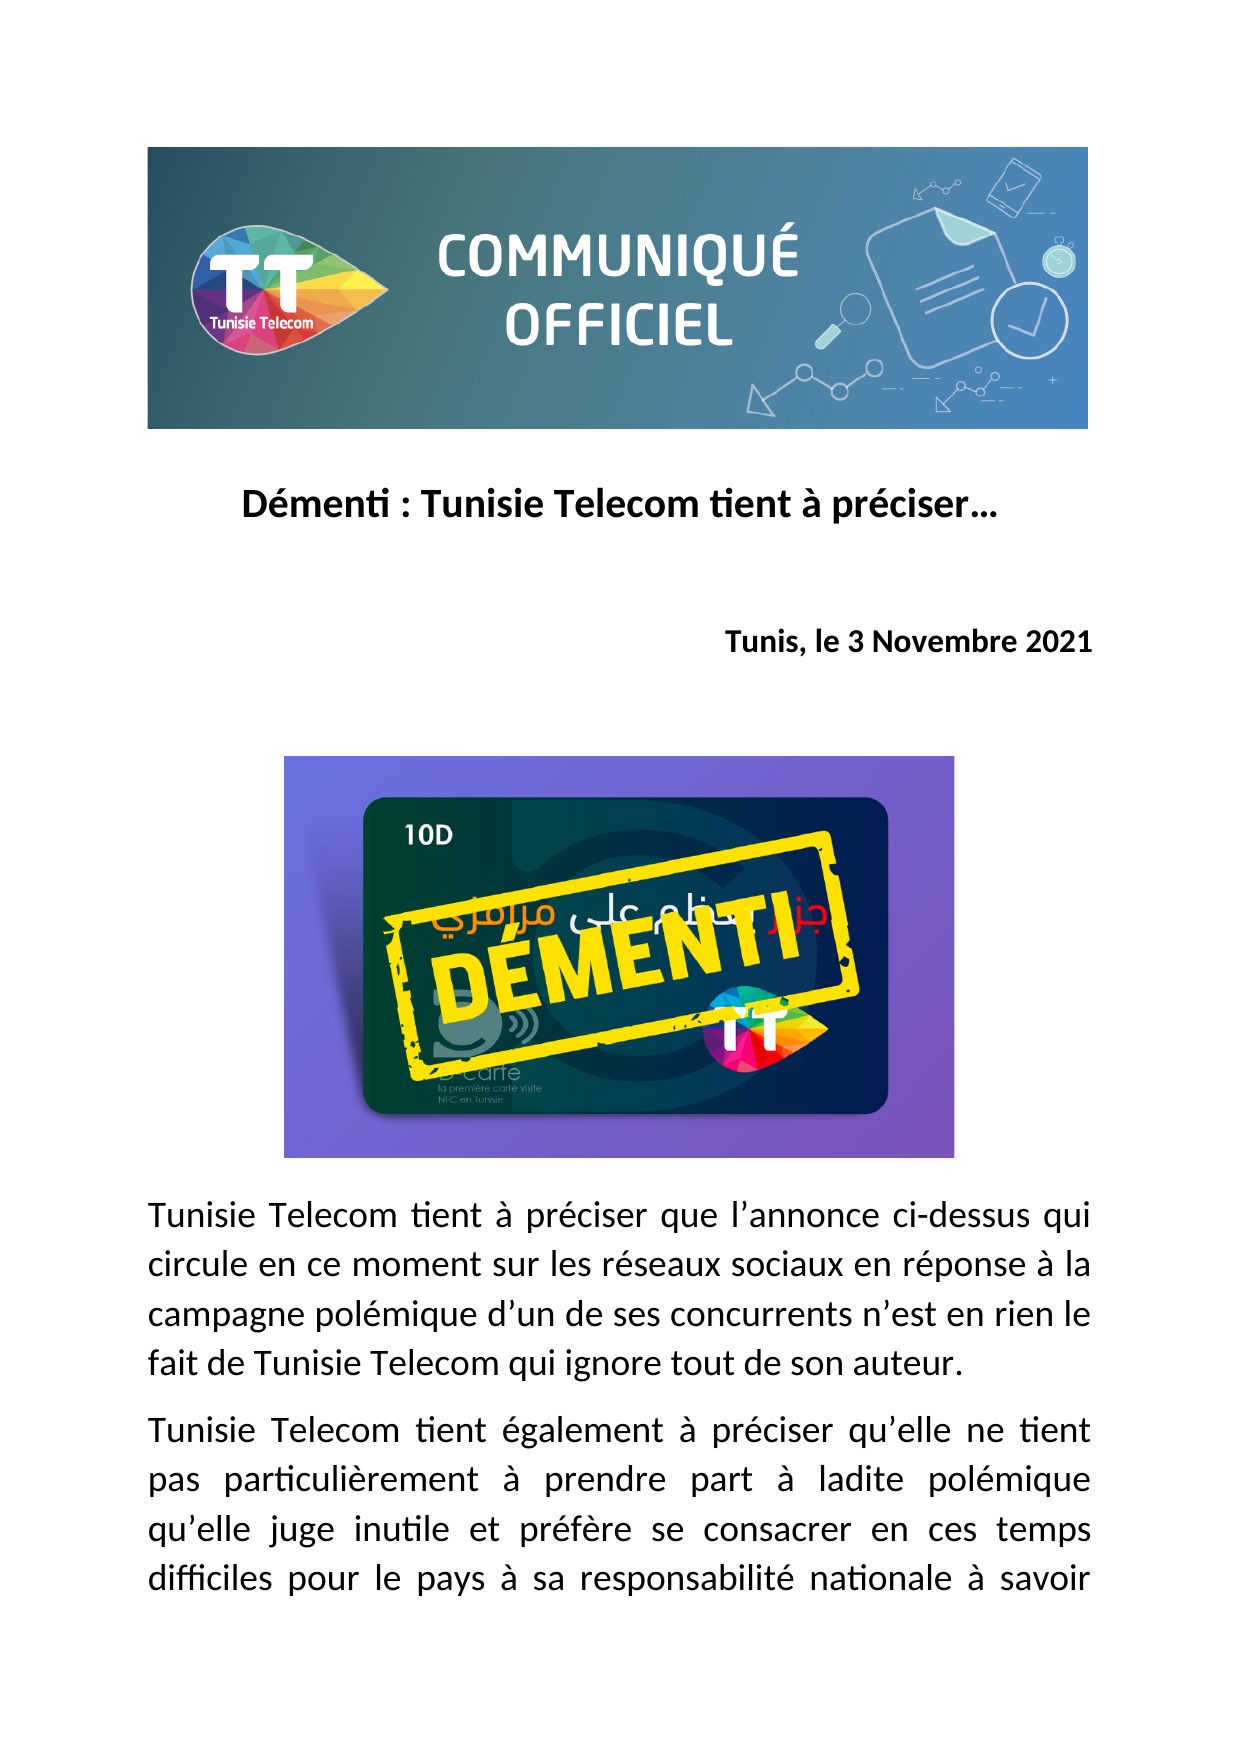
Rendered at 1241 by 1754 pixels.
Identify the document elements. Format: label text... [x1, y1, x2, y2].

text Tunisie Telecom tient à préciser que l’annonce ci-dessus qui circule en ce moment sur les réseaux sociaux en réponse à la campagne polémique d’un de ses concurrents n’est en rien le fait de Tunisie Telecom qui ignore tout de son auteur. [148, 1191, 1093, 1385]
picture [147, 147, 1088, 429]
picture [282, 756, 954, 1157]
text Tunis, le 3 Novembre 2021 [148, 620, 1093, 661]
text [148, 1406, 1093, 1600]
